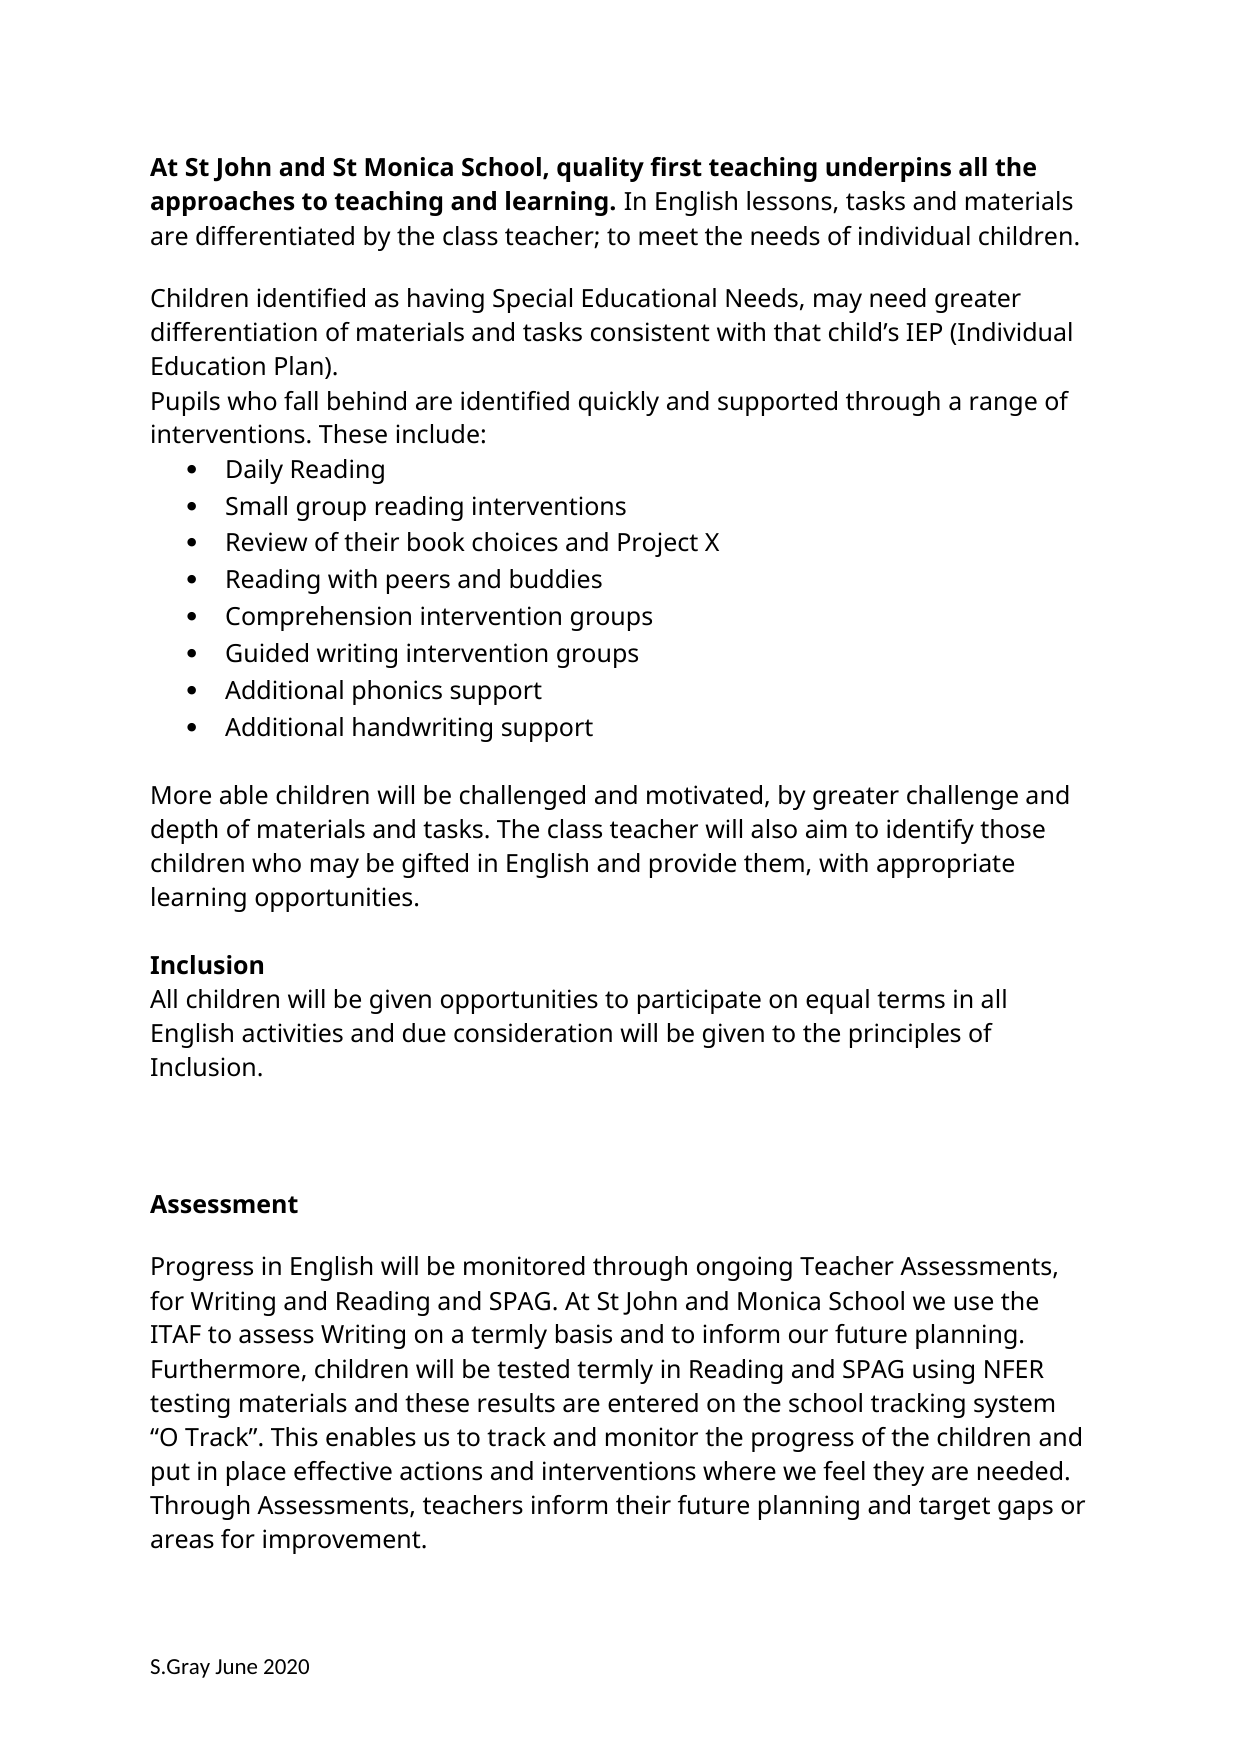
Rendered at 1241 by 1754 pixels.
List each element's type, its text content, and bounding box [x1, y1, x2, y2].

text Children identified as having Special Educational Needs, may need greater differentiation of materials and tasks consistent with that child’s IEP (Individual Education Plan). [150, 281, 1090, 383]
list Daily Reading [187, 451, 1090, 485]
text At St John and St Monica School, quality first teaching underpins all the approaches to teaching and learning. In English lessons, tasks and materials are differentiated by the class teacher; to meet the needs of individual children. [150, 150, 1090, 252]
text Assessment [150, 1186, 1090, 1220]
list Reading with peers and buddies [187, 562, 1090, 596]
list Review of their book choices and Project X [187, 525, 1090, 559]
text Pupils who fall behind are identified quickly and supported through a range of interventions. These include: [150, 383, 1090, 451]
list Comprehension intervention groups [187, 599, 1090, 633]
text All children will be given opportunities to participate on equal terms in all English activities and due consideration will be given to the principles of Inclusion. [150, 982, 1090, 1084]
list Additional phonics support [187, 672, 1090, 707]
text More able children will be challenged and motivated, by greater challenge and depth of materials and tasks. The class teacher will also aim to identify those children who may be gifted in English and provide them, with appropriate learning opportunities. [150, 777, 1090, 914]
list Guided writing intervention groups [187, 636, 1090, 670]
list Small group reading interventions [187, 488, 1090, 522]
text Inclusion [150, 948, 1090, 982]
list Additional handwriting support [187, 709, 1090, 743]
text Progress in English will be monitored through ongoing Teacher Assessments, for Writing and Reading and SPAG. At St John and Monica School we use the ITAF to assess Writing on a termly basis and to inform our future planning. Furthermore, children will be tested termly in Reading and SPAG using NFER testing materials and these results are entered on the school tracking system “O Track”. This enables us to track and monitor the progress of the children and put in place effective actions and interventions where we feel they are needed. Through Assessments, teachers inform their future planning and target gaps or areas for improvement. [150, 1249, 1090, 1556]
